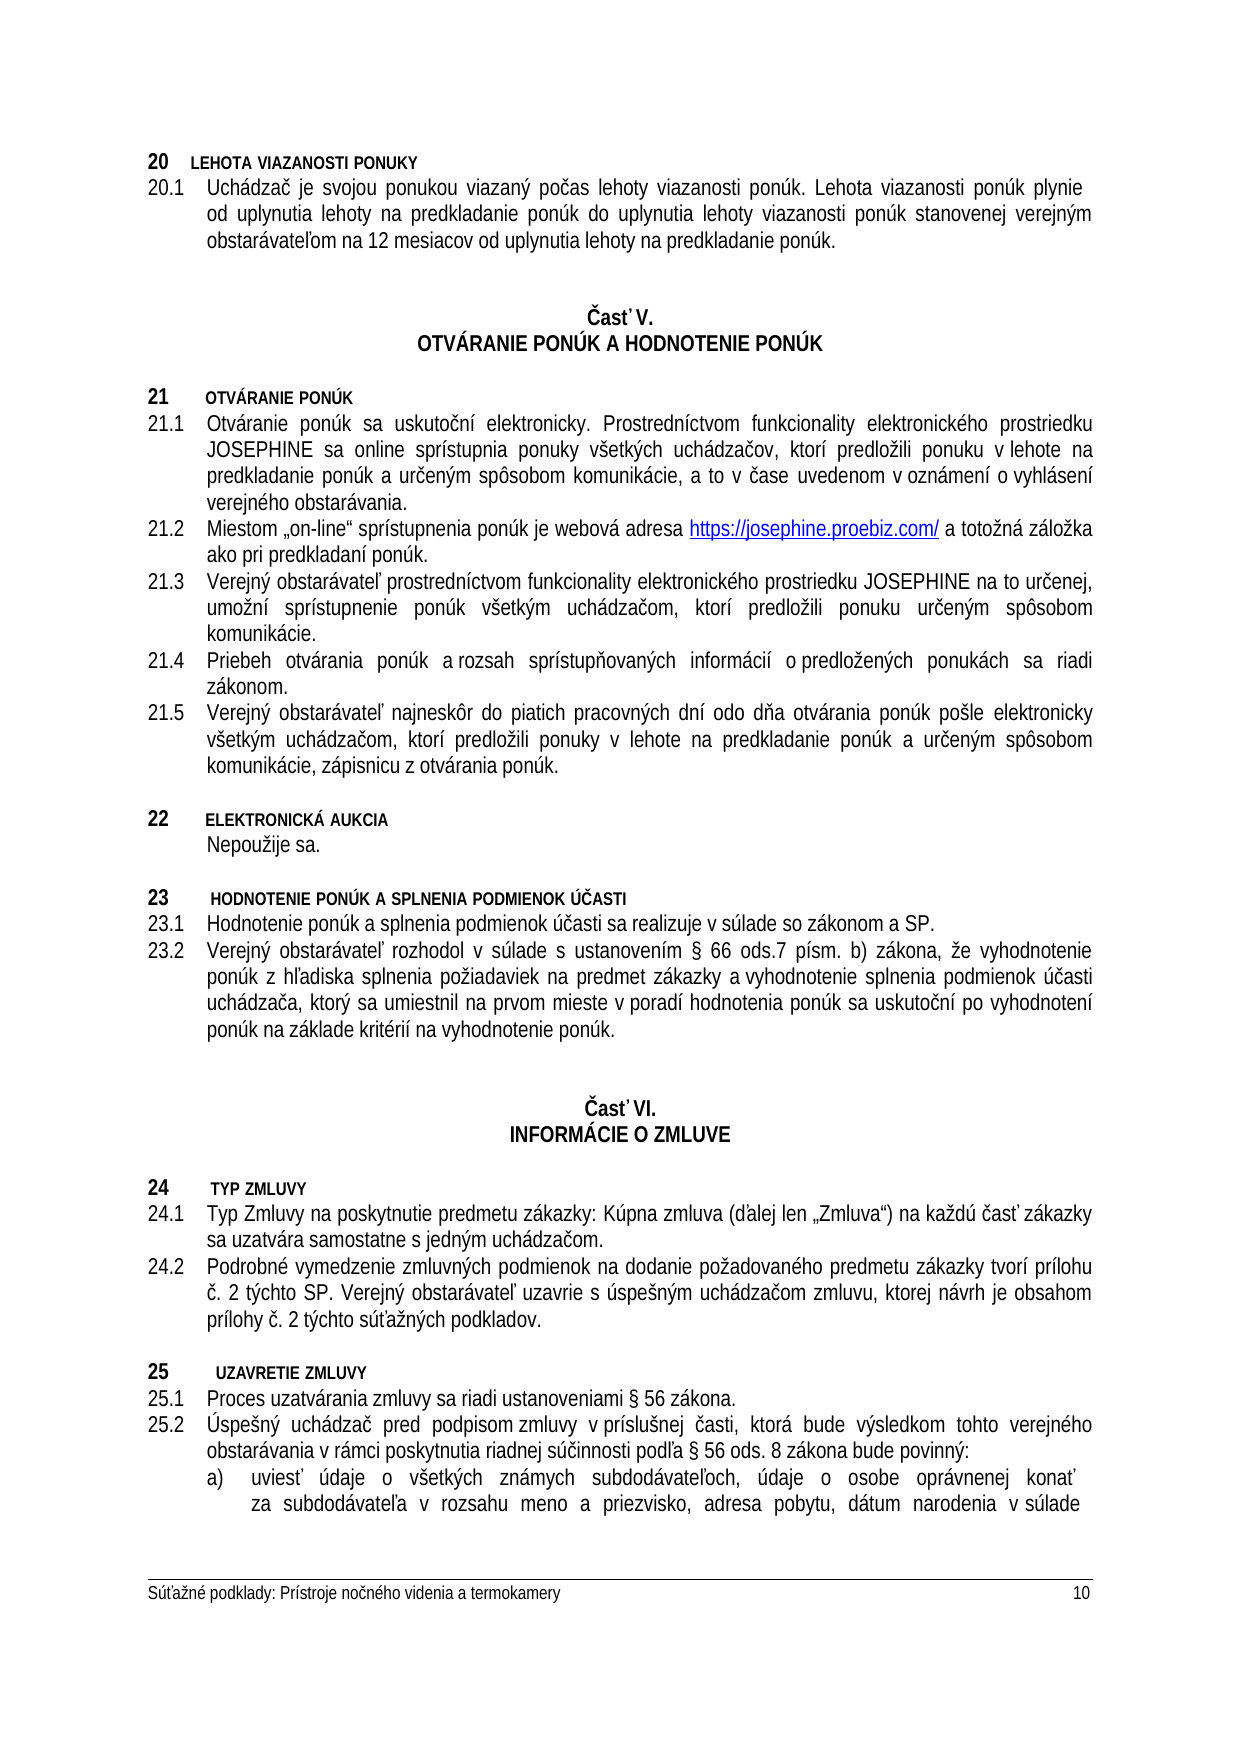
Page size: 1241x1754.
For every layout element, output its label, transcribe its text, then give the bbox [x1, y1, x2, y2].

list Hodnotenie ponúk a splnenia podmienok účasti sa realizuje v súlade so zákonom a SP. [148, 910, 1093, 937]
subtitle 23 hodnotenie ponúk a splnenia podmienok účasti [148, 884, 1093, 910]
list Verejný obstarávateľ najneskôr do piatich pracovných dní odo dňa otvárania ponúk pošle elektronicky všetkým uchádzačom, ktorí predložili ponuky v lehote na predkladanie ponúk a určeným spôsobom komunikácie, zápisnicu z otvárania ponúk. [148, 699, 1093, 778]
list Priebeh otvárania ponúk a rozsah sprístupňovaných informácií o predložených ponukách sa riadi zákonom. [148, 647, 1093, 699]
text 21 otváranie ponúk [148, 383, 1093, 409]
list Proces uzatvárania zmluvy sa riadi ustanoveniami § 56 zákona. [148, 1384, 1093, 1411]
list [207, 1464, 1093, 1516]
text Nepoužije sa. [148, 831, 1093, 857]
list Podrobné vymedzenie zmluvných podmienok na dodanie požadovaného predmetu zákazky tvorí prílohu č. 2 týchto SP. Verejný obstarávateľ uzavrie s úspešným uchádzačom zmluvu, ktorej návrh je obsahom prílohy č. 2 týchto súťažných podkladov. [148, 1253, 1093, 1332]
text INFORMÁCIE O ZMLUVE [148, 1121, 1093, 1147]
text Časť V. [148, 304, 1093, 330]
list Miestom „on-line“ sprístupnenia ponúk je webová adresa https://josephine.proebiz.com/ a totožná záložka ako pri predkladaní ponúk. [148, 515, 1093, 568]
list Verejný obstarávateľ rozhodol v súlade s ustanovením § 66 ods.7 písm. b) zákona, že vyhodnotenie ponúk z hľadiska splnenia požiadaviek na predmet zákazky a vyhodnotenie splnenia podmienok účasti uchádzača, ktorý sa umiestnil na prvom mieste v poradí hodnotenia ponúk sa uskutoční po vyhodnotení ponúk na základe kritérií na vyhodnotenie ponúk. [148, 937, 1093, 1042]
text OTVÁRANIE PONÚK A HODNOTENIE PONÚK [148, 330, 1093, 357]
list Uchádzač je svojou ponukou viazaný počas lehoty viazanosti ponúk. Lehota viazanosti ponúk plynie od uplynutia lehoty na predkladanie ponúk do uplynutia lehoty viazanosti ponúk stanovenej verejným obstarávateľom na 12 mesiacov od uplynutia lehoty na predkladanie ponúk. [148, 174, 1093, 253]
subtitle 24 typ zmluvy [148, 1174, 1093, 1200]
list Otváranie ponúk sa uskutoční elektronicky. Prostredníctvom funkcionality elektronického prostriedku JOSEPHINE sa online sprístupnia ponuky všetkých uchádzačov, ktorí predložili ponuku v lehote na predkladanie ponúk a určeným spôsobom komunikácie, a to v čase uvedenom v oznámení o vyhlásení verejného obstarávania. [148, 409, 1093, 515]
subtitle 22 elektronická aukcia [148, 805, 1093, 831]
list Verejný obstarávateľ prostredníctvom funkcionality elektronického prostriedku JOSEPHINE na to určenej, umožní sprístupnenie ponúk všetkým uchádzačom, ktorí predložili ponuku určeným spôsobom komunikácie. [148, 568, 1093, 647]
list Úspešný uchádzač pred podpisom zmluvy v príslušnej časti, ktorá bude výsledkom tohto verejného obstarávania v rámci poskytnutia riadnej súčinnosti podľa § 56 ods. 8 zákona bude povinný: [148, 1411, 1093, 1464]
subtitle 25 uzavretie zmluvy [148, 1358, 1093, 1384]
list Typ Zmluvy na poskytnutie predmetu zákazky: Kúpna zmluva (ďalej len „Zmluva“) na každú časť zákazky sa uzatvára samostatne s jedným uchádzačom. [148, 1200, 1093, 1253]
list lehota viazanosti ponuky [148, 148, 1093, 174]
text Časť VI. [148, 1095, 1093, 1121]
